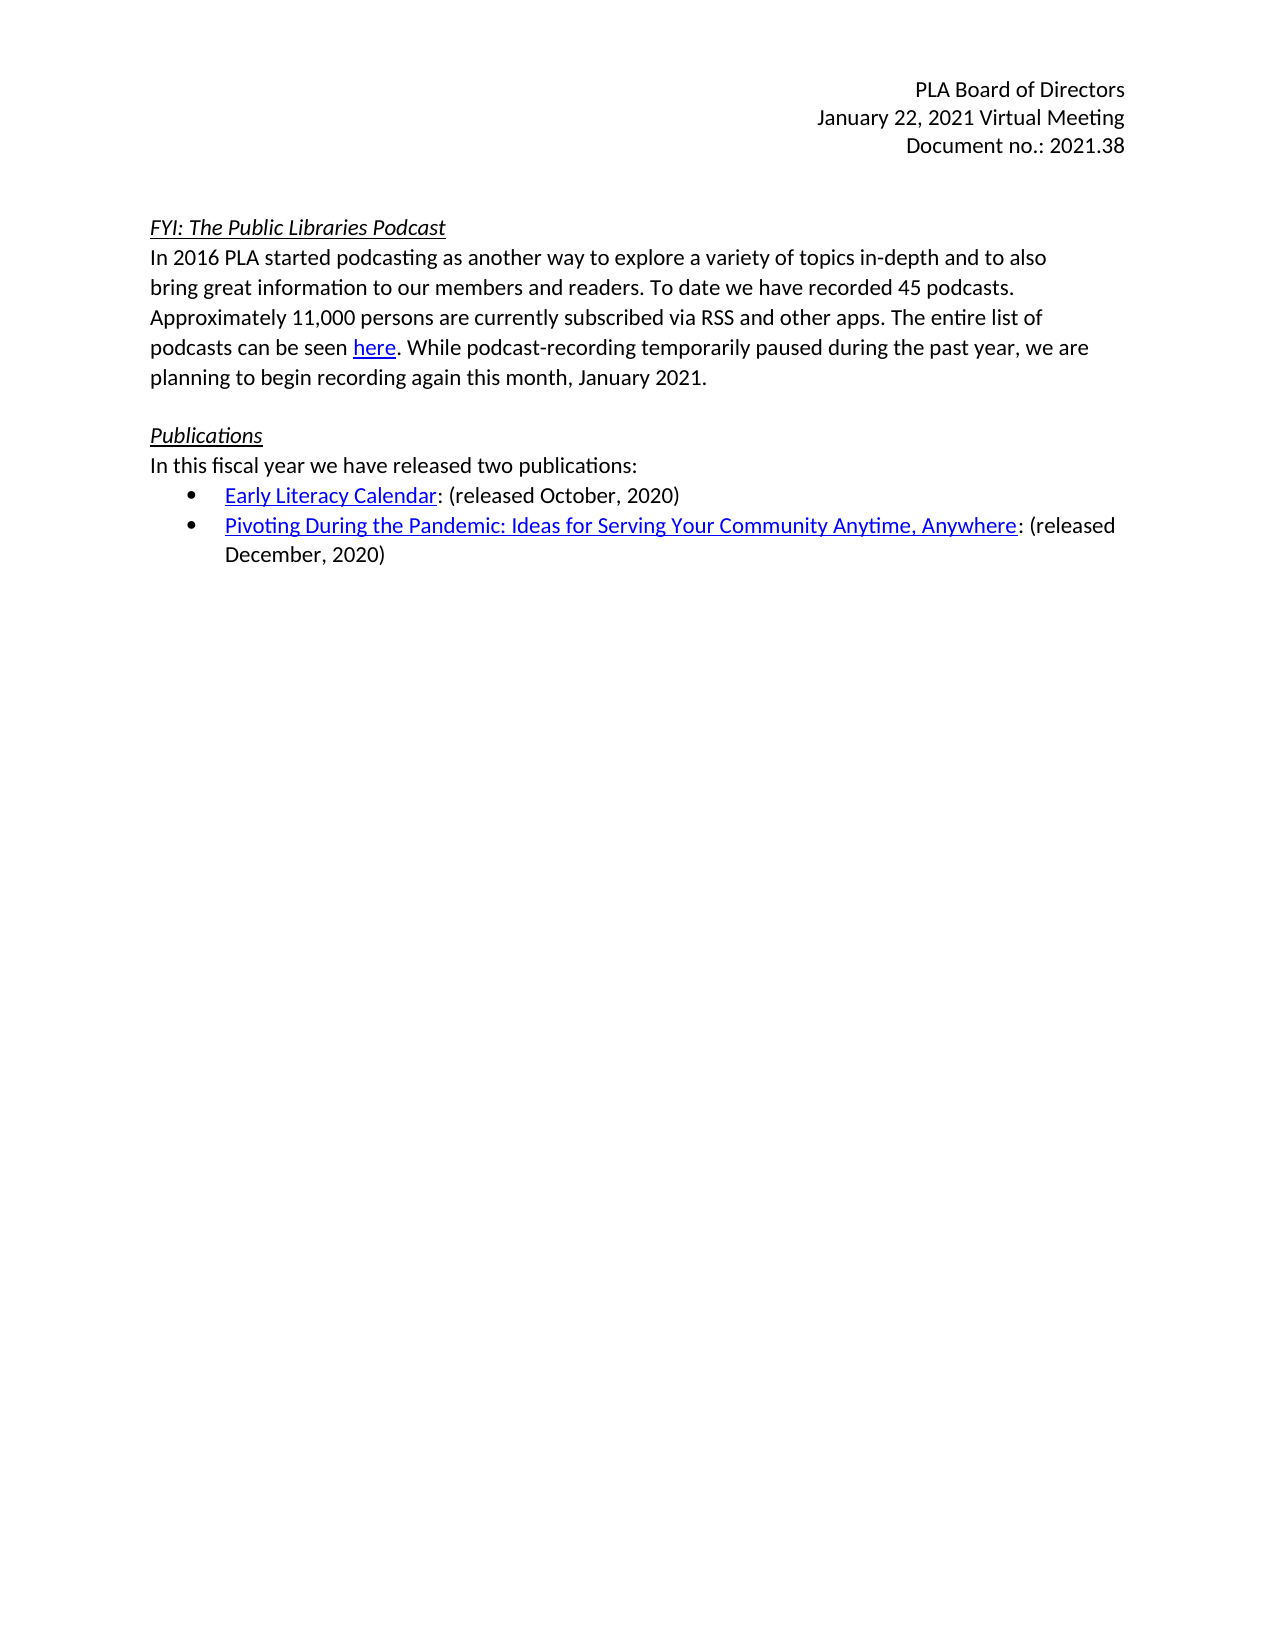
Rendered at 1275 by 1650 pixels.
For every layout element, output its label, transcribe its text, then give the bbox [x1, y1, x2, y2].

text Publications [150, 421, 1125, 449]
text FYI: The Public Libraries Podcast [150, 213, 1125, 242]
text In this fiscal year we have released two publications: [150, 451, 1125, 479]
text In 2016 PLA started podcasting as another way to explore a variety of topics in-depth and to also [150, 243, 1125, 271]
list Pivoting During the Pandemic: Ideas for Serving Your Community Anytime, Anywhere: (released December, 2020) [187, 511, 1125, 569]
text bring great information to our members and readers. To date we have recorded 45 podcasts. Approximately 11,000 persons are currently subscribed via RSS and other apps. The entire list of podcasts can be seen here. While podcast-recording temporarily paused during the past year, we are planning to begin recording again this month, January 2021. [150, 273, 1125, 391]
list Early Literacy Calendar: (released October, 2020) [187, 481, 1125, 509]
